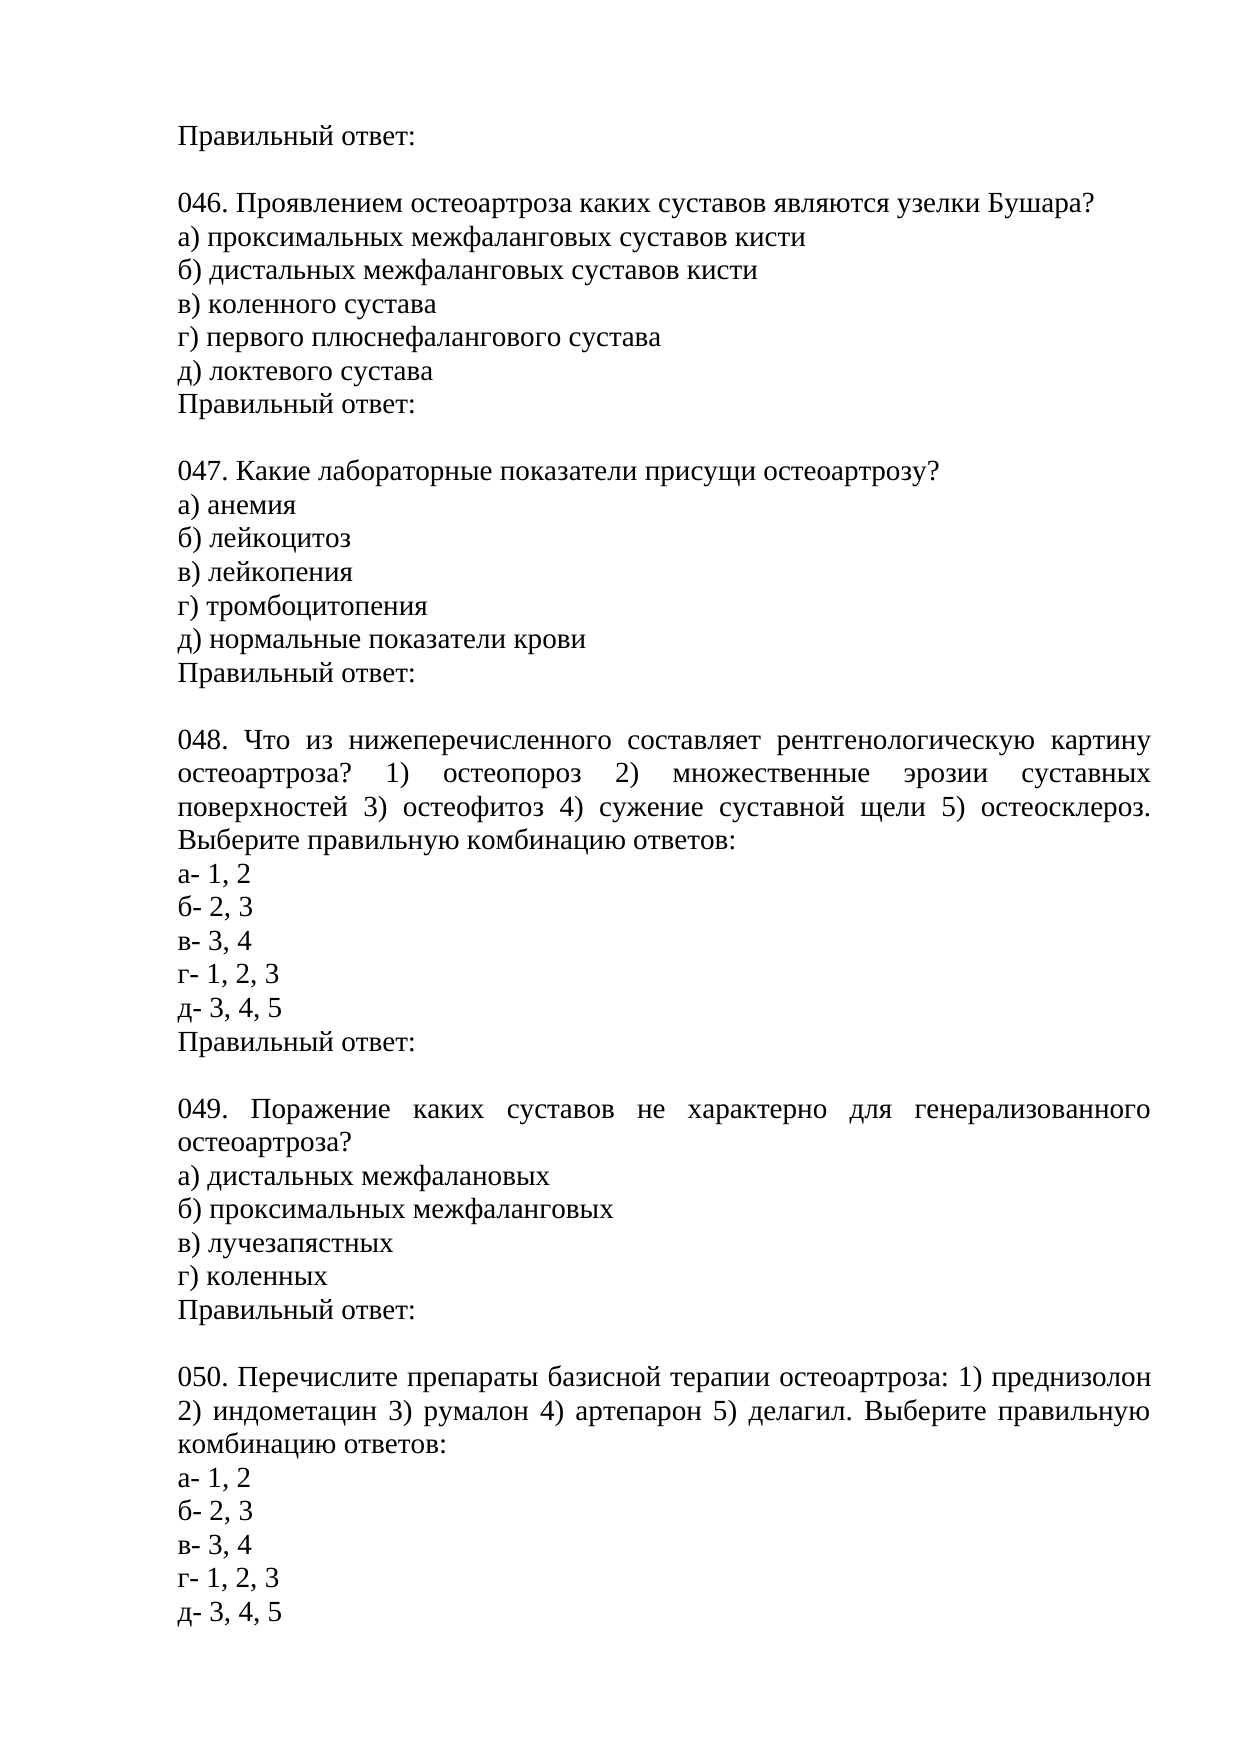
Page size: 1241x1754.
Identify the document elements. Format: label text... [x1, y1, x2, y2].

text в) лучезапястных [177, 1225, 1152, 1258]
text в- 3, 4 [177, 923, 1152, 957]
text г) тромбоцитопения [177, 588, 1152, 621]
text 049. Поражение каких суставов не характерно для генерализованного остеоартроза? [177, 1091, 1152, 1158]
text а) проксимальных межфаланговых суставов кисти [177, 219, 1152, 252]
text д) нормальные показатели крови [177, 621, 1152, 655]
text Правильный ответ: [177, 386, 1152, 420]
text 048. Что из нижеперечисленного составляет рентгенологическую картину остеоартроза? 1) остеопороз 2) множественные эрозии суставных поверхностей 3) остеофитоз 4) сужение суставной щели 5) остеосклероз. Выберите правильную комбинацию ответов: [177, 722, 1152, 856]
text в- 3, 4 [177, 1527, 1152, 1560]
text а) дистальных межфалановых [177, 1158, 1152, 1191]
text г- 1, 2, 3 [177, 1560, 1152, 1594]
text Правильный ответ: [177, 655, 1152, 688]
text г- 1, 2, 3 [177, 957, 1152, 990]
text Правильный ответ: [177, 1024, 1152, 1057]
text а- 1, 2 [177, 1460, 1152, 1493]
text д- 3, 4, 5 [177, 990, 1152, 1024]
text г) первого плюснефалангового сустава [177, 319, 1152, 353]
text 046. Проявлением остеоартроза каких суставов являются узелки Бушара? [177, 185, 1152, 219]
text а) анемия [177, 487, 1152, 521]
text б- 2, 3 [177, 1493, 1152, 1527]
text б) дистальных межфаланговых суставов кисти [177, 252, 1152, 286]
text д) локтевого сустава [177, 353, 1152, 386]
text 050. Перечислите препараты базисной терапии остеоартроза: 1) преднизолон 2) индометацин 3) румалон 4) артепарон 5) делагил. Выберите правильную комбинацию ответов: [177, 1359, 1152, 1460]
text б) проксимальных межфаланговых [177, 1191, 1152, 1225]
text б) лейкоцитоз [177, 521, 1152, 554]
text 047. Какие лабораторные показатели присущи остеоартрозу? [177, 453, 1152, 487]
text в) лейкопения [177, 554, 1152, 588]
text д- 3, 4, 5 [177, 1594, 1152, 1627]
text б- 2, 3 [177, 889, 1152, 923]
text г) коленных [177, 1258, 1152, 1292]
text Правильный ответ: [177, 118, 1152, 152]
text а- 1, 2 [177, 856, 1152, 889]
text в) коленного сустава [177, 286, 1152, 319]
text Правильный ответ: [177, 1292, 1152, 1326]
